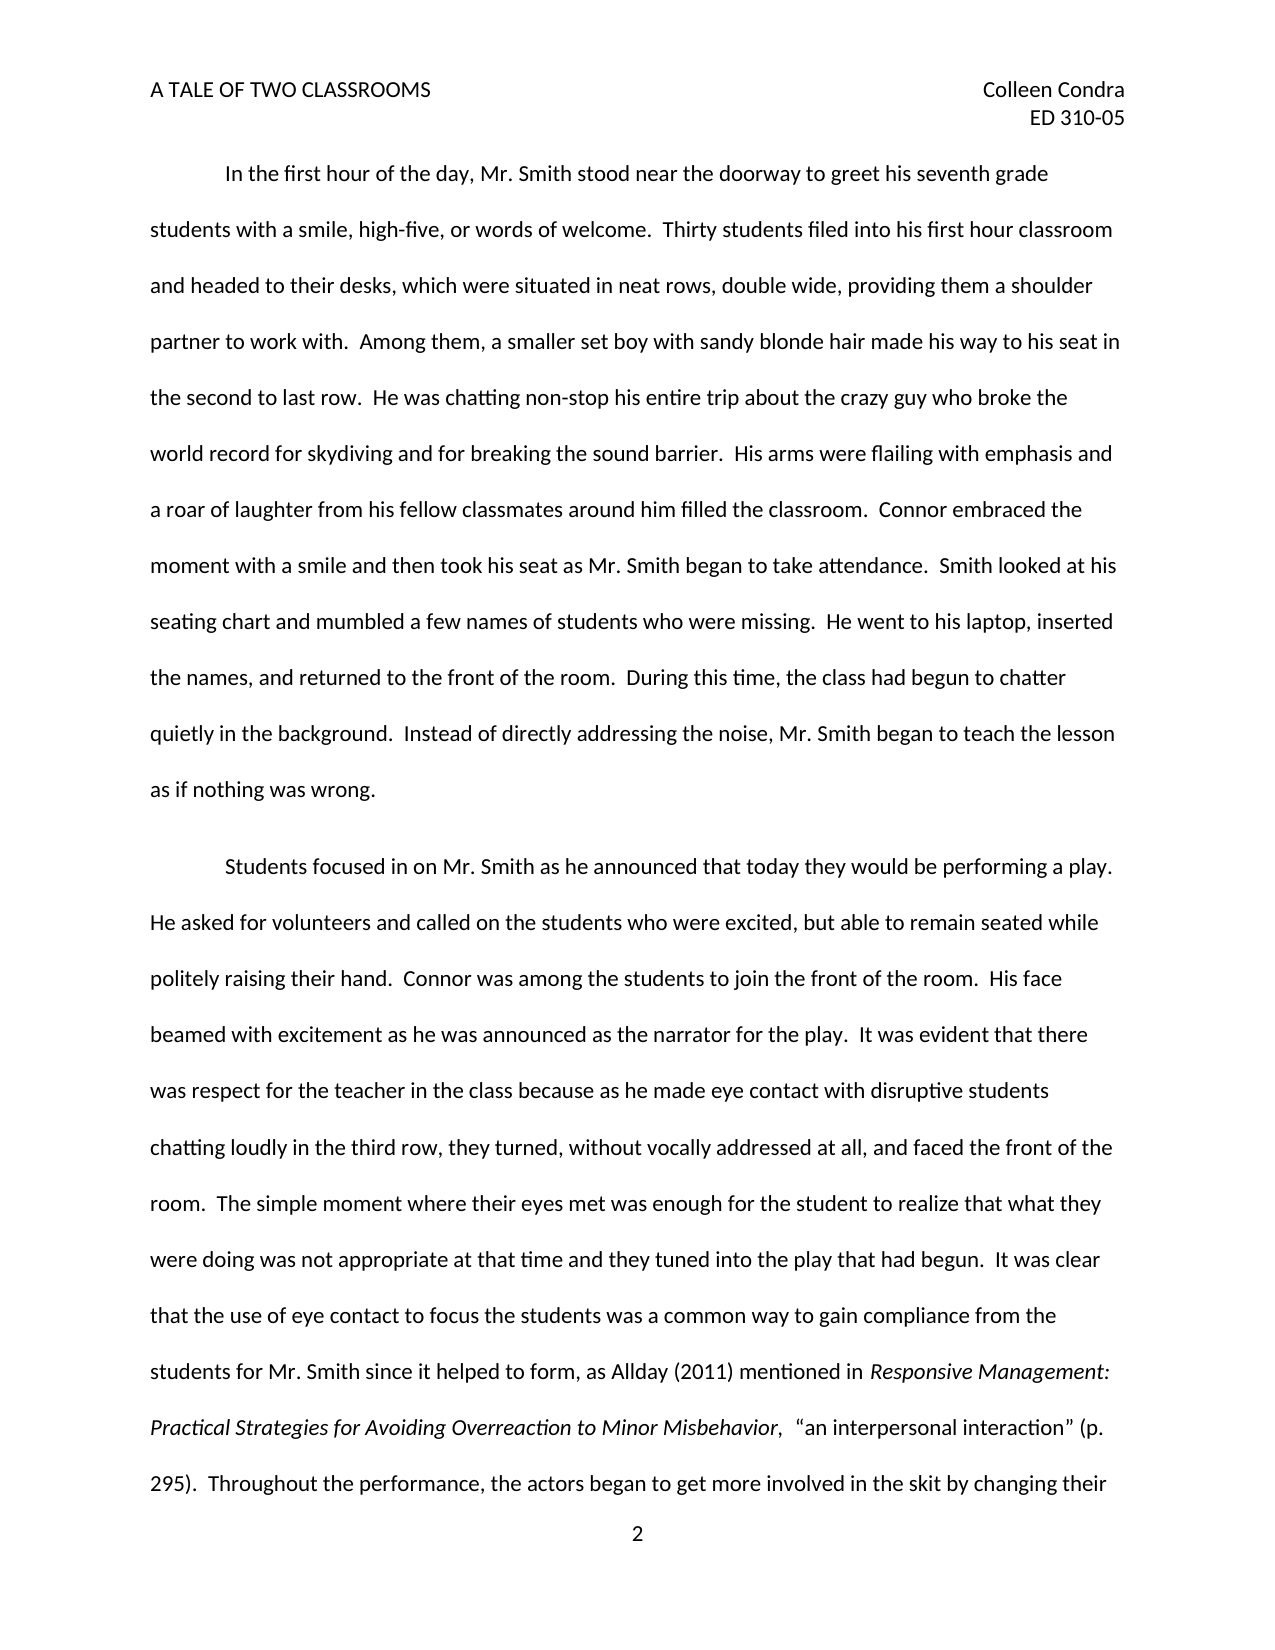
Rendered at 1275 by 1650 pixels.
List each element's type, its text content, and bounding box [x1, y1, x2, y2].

text In the first hour of the day, Mr. Smith stood near the doorway to greet his seventh grade students with a smile, high-five, or words of welcome. Thirty students filed into his first hour classroom and headed to their desks, which were situated in neat rows, double wide, providing them a shoulder partner to work with. Among them, a smaller set boy with sandy blonde hair made his way to his seat in the second to last row. He was chatting non-stop his entire trip about the crazy guy who broke the world record for skydiving and for breaking the sound barrier. His arms were flailing with emphasis and a roar of laughter from his fellow classmates around him filled the classroom. Connor embraced the moment with a smile and then took his seat as Mr. Smith began to take attendance. Smith looked at his seating chart and mumbled a few names of students who were missing. He went to his laptop, inserted the names, and returned to the front of the room. During this time, the class had begun to chatter quietly in the background. Instead of directly addressing the noise, Mr. Smith began to teach the lesson as if nothing was wrong. [150, 159, 1125, 803]
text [150, 852, 1125, 1497]
